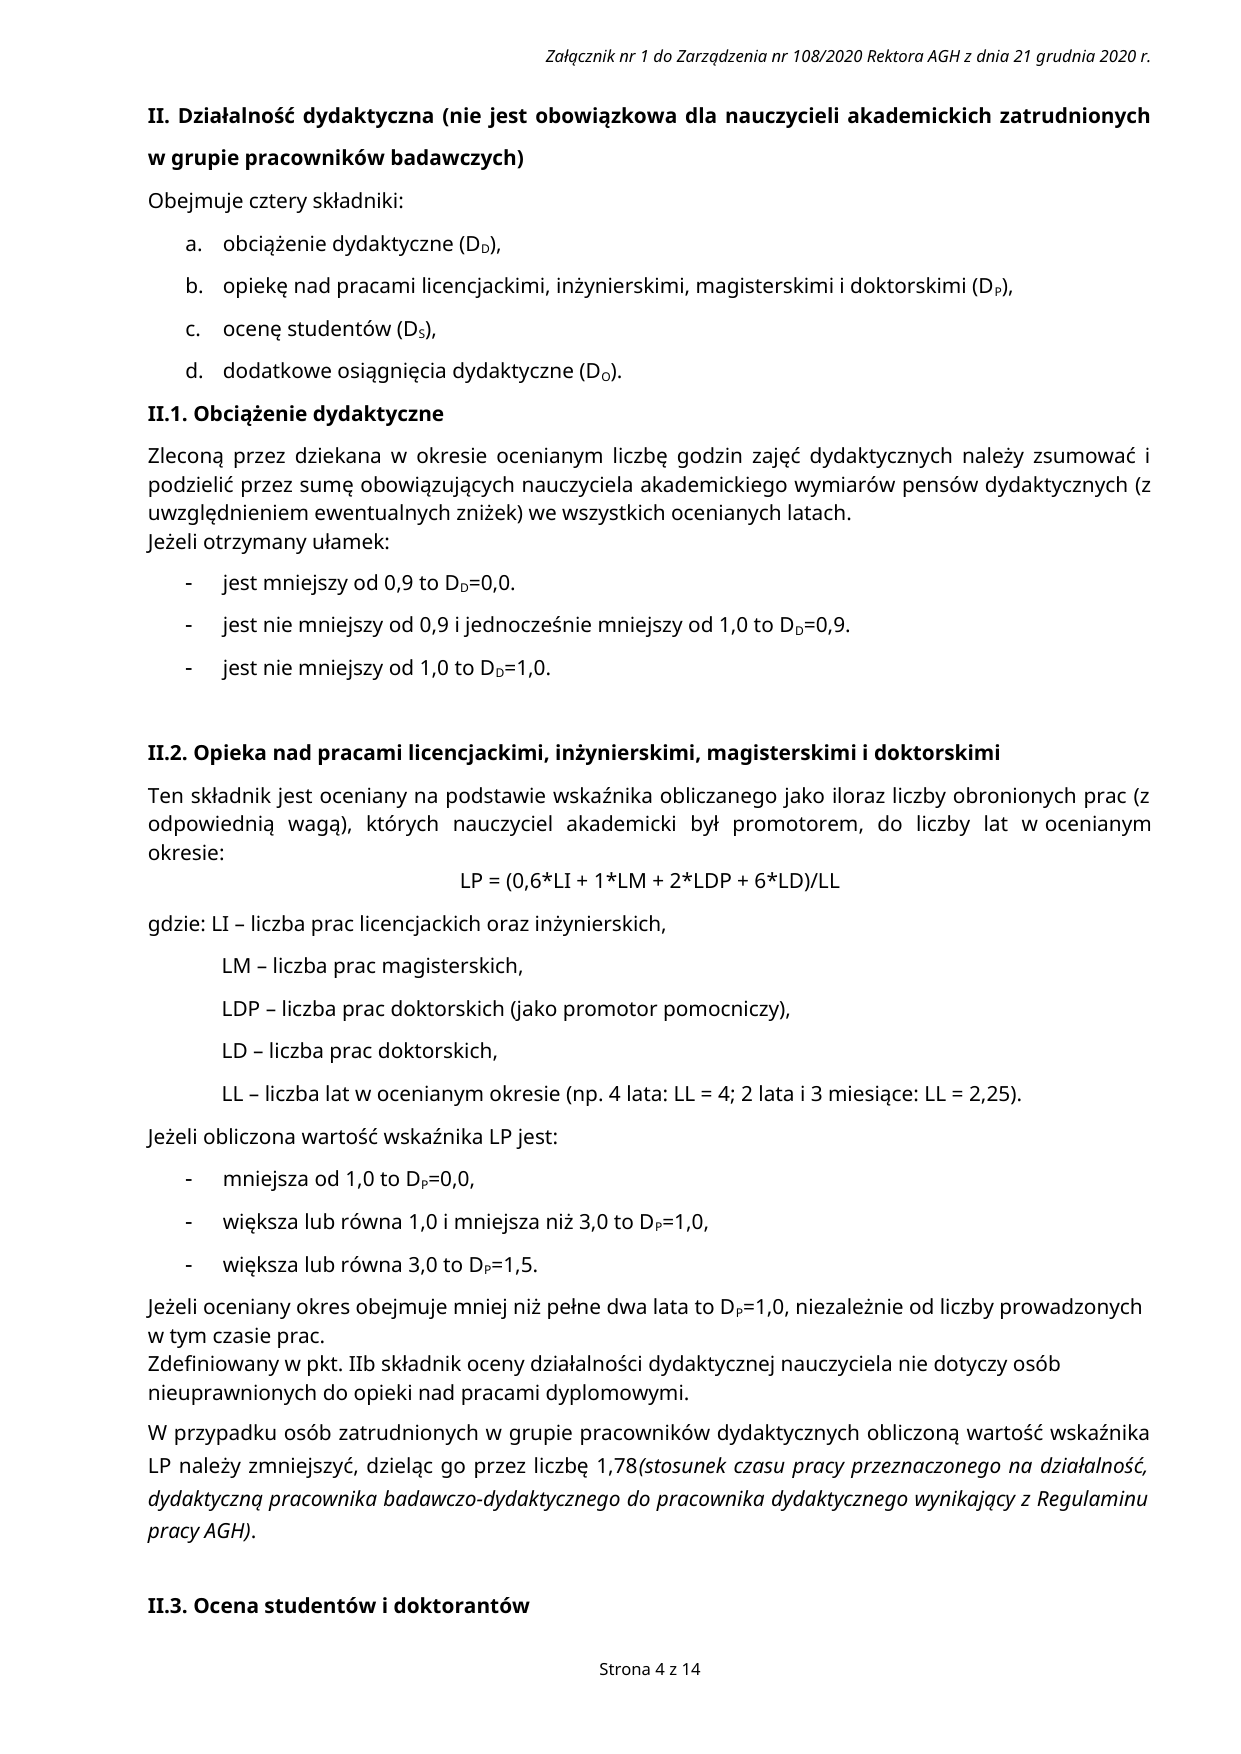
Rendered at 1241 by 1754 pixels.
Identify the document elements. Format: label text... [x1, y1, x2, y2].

list jest nie mniejszy od 0,9 i jednocześnie mniejszy od 1,0 to DD=0,9. [185, 611, 1152, 639]
text LM – liczba prac magisterskich, [148, 951, 1152, 980]
text LD – liczba prac doktorskich, [148, 1037, 1152, 1065]
text LDP – liczba prac doktorskich (jako promotor pomocniczy), [148, 994, 1152, 1022]
list mniejsza od 1,0 to DP=0,0, [185, 1164, 1152, 1193]
list jest nie mniejszy od 1,0 to DD=1,0. [185, 653, 1152, 682]
text Ten składnik jest oceniany na podstawie wskaźnika obliczanego jako iloraz liczby obronionych prac (z odpowiednią wagą), których nauczyciel akademicki był promotorem, do liczby lat w ocenianym okresie: [148, 781, 1152, 866]
subtitle II. Działalność dydaktyczna (nie jest obowiązkowa dla nauczycieli akademickich zatrudnionych w grupie pracowników badawczych) [148, 101, 1152, 172]
text Jeżeli otrzymany ułamek: [148, 527, 1152, 555]
list większa lub równa 1,0 i mniejsza niż 3,0 to DP=1,0, [185, 1207, 1152, 1236]
text II.2. Opieka nad pracami licencjackimi, inżynierskimi, magisterskimi i doktorskimi [148, 738, 1152, 767]
list dodatkowe osiągnięcia dydaktyczne (DO). [185, 356, 1152, 385]
list opiekę nad pracami licencjackimi, inżynierskimi, magisterskimi i doktorskimi (DP), [185, 271, 1152, 300]
text LP = (0,6*LI + 1*LM + 2*LDP + 6*LD)/LL [148, 866, 1152, 895]
text LL – liczba lat w ocenianym okresie (np. 4 lata: LL = 4; 2 lata i 3 miesiące: LL = 2,25). [148, 1079, 1152, 1108]
text II.1. Obciążenie dydaktyczne [148, 399, 1152, 427]
text Jeżeli oceniany okres obejmuje mniej niż pełne dwa lata to DP=1,0, niezależnie od liczby prowadzonych w tym czasie prac. [148, 1292, 1152, 1349]
text gdzie: LI – liczba prac licencjackich oraz inżynierskich, [148, 909, 1152, 937]
text W przypadku osób zatrudnionych w grupie pracowników dydaktycznych obliczoną wartość wskaźnika LP należy zmniejszyć, dzieląc go przez liczbę 1,78(stosunek czasu pracy przeznaczonego na działalność, dydaktyczną pracownika badawczo-dydaktycznego do pracownika dydaktycznego wynikający z Regulaminu pracy AGH). [148, 1418, 1152, 1545]
list większa lub równa 3,0 to DP=1,5. [185, 1250, 1152, 1278]
list ocenę studentów (DS), [185, 314, 1152, 342]
text Zleconą przez dziekana w okresie ocenianym liczbę godzin zajęć dydaktycznych należy zsumować i podzielić przez sumę obowiązujących nauczyciela akademickiego wymiarów pensów dydaktycznych (z uwzględnieniem ewentualnych zniżek) we wszystkich ocenianych latach. [148, 442, 1152, 527]
text II.3. Ocena studentów i doktorantów [148, 1592, 1152, 1620]
list obciążenie dydaktyczne (DD), [185, 229, 1152, 257]
text Zdefiniowany w pkt. IIb składnik oceny działalności dydaktycznej nauczyciela nie dotyczy osób nieuprawnionych do opieki nad pracami dyplomowymi. [148, 1349, 1152, 1406]
text Obejmuje cztery składniki: [148, 186, 1152, 214]
text Jeżeli obliczona wartość wskaźnika LP jest: [148, 1122, 1152, 1150]
list jest mniejszy od 0,9 to DD=0,0. [185, 568, 1152, 596]
